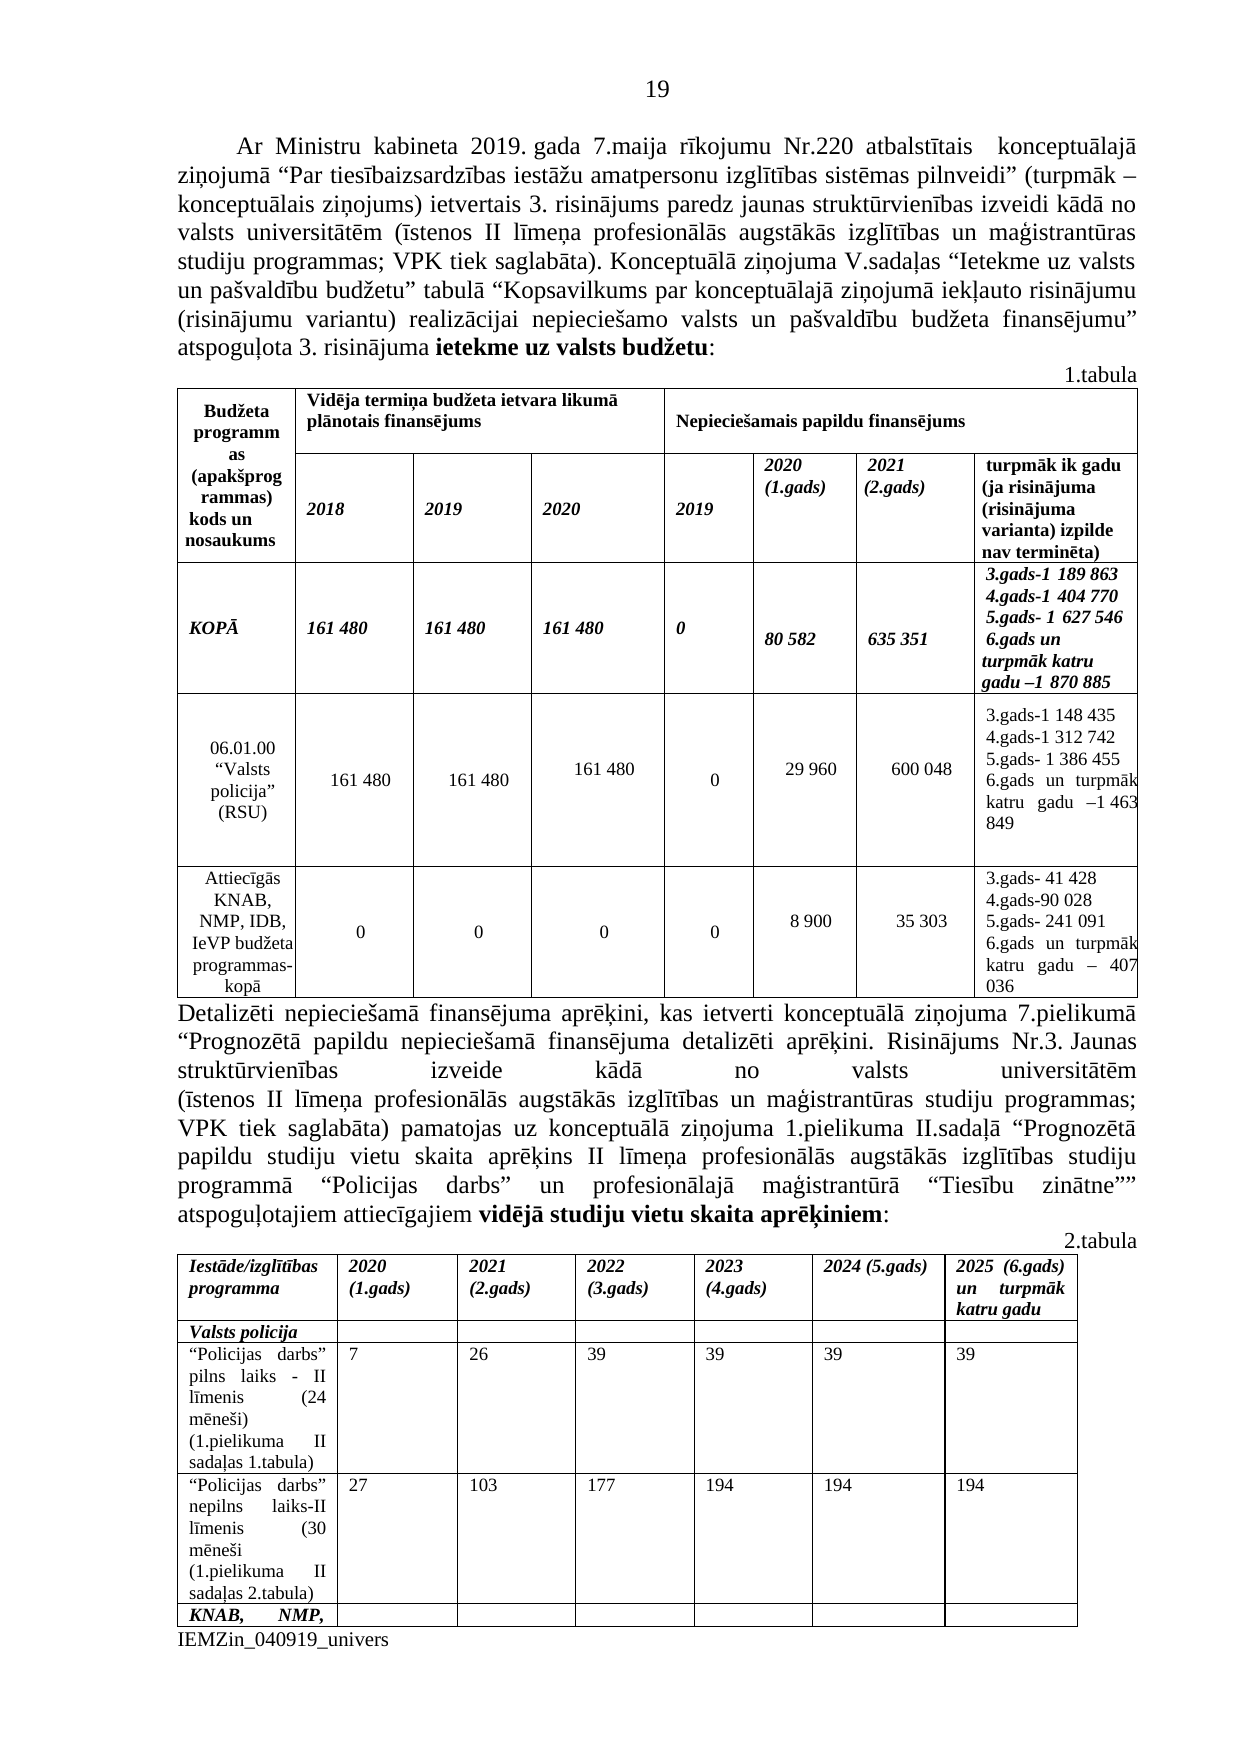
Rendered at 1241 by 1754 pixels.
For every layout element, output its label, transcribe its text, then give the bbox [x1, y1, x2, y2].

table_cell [178, 1604, 337, 1626]
table_cell 0 [665, 867, 753, 997]
table_cell 635 351 [857, 563, 974, 693]
table_cell “Policijas darbs” pilns laiks - II līmenis (24 mēneši) (1.pielikuma II sadaļas 1.tabula) [178, 1343, 337, 1473]
table_cell 194 [695, 1474, 812, 1603]
table_cell 2018 [296, 454, 413, 562]
table_cell 161 480 [414, 694, 531, 866]
table_cell 161 480 [414, 563, 531, 693]
table_cell 26 [458, 1343, 575, 1473]
table_cell [946, 1321, 1077, 1342]
table_cell 0 [665, 694, 753, 866]
table_cell 0 [665, 563, 753, 693]
table_cell 29 960 [754, 694, 856, 866]
table_cell 39 [813, 1343, 944, 1473]
table_cell [458, 1604, 575, 1626]
text Detalizēti nepieciešamā finansējuma aprēķini, kas ietverti konceptuālā ziņojuma 7.pielikumā “Prognozētā papildu nepieciešamā finansējuma detalizēti aprēķini. Risinājums Nr.3. Jaunas struktūrvienības izveide kādā no valsts universitātēm (īstenos II līmeņa profesionālās augstākās izglītības un maģistrantūras studiju programmas; VPK tiek saglabāta) pamatojas uz konceptuālā ziņojuma 1.pielikuma II.sadaļā “Prognozētā papildu studiju vietu skaita aprēķins II līmeņa profesionālās augstākās izglītības studiju programmā “Policijas darbs” un profesionālajā maģistrantūrā “Tiesību zinātne”” atspoguļotajiem attiecīgajiem vidējā studiju vietu skaita aprēķiniem: [177, 998, 1137, 1228]
table_cell 39 [576, 1343, 694, 1473]
table_header Iestāde/izglītības programma [178, 1255, 337, 1320]
table_cell [458, 1321, 575, 1342]
table_cell 0 [532, 867, 664, 997]
table_cell 3.gads-1 148 435 4.gads-1 312 742 5.gads- 1 386 455 6.gads un turpmāk katru gadu –1 463 849 [975, 694, 1137, 866]
table_cell 2020 (1.gads) [754, 454, 856, 562]
table_cell 2019 [665, 454, 753, 562]
table_cell 194 [946, 1474, 1077, 1603]
table_cell 39 [695, 1343, 812, 1473]
table_cell 103 [458, 1474, 575, 1603]
table_header Vidēja termiņa budžeta ietvara likumā plānotais finansējums [296, 389, 664, 453]
table_cell [338, 1321, 457, 1342]
table_cell [576, 1604, 694, 1626]
table_cell 177 [576, 1474, 694, 1603]
table_cell 3.gads-1 189 863 4.gads-1 404 770 5.gads- 1 627 546 6.gads un turpmāk katru gadu –1 870 885 [975, 563, 1137, 693]
table_cell “Policijas darbs” nepilns laiks-II līmenis (30 mēneši (1.pielikuma II sadaļas 2.tabula) [178, 1474, 337, 1603]
table_cell 80 582 [754, 563, 856, 693]
table_cell 06.01.00 “Valsts policija” (RSU) [178, 694, 295, 866]
table_cell 161 480 [532, 694, 664, 866]
text Ar Ministru kabineta 2019. gada 7.maija rīkojumu Nr.220 atbalstītais konceptuālajā ziņojumā “Par tiesībaizsardzības iestāžu amatpersonu izglītības sistēmas pilnveidi” (turpmāk – konceptuālais ziņojums) ietvertais 3. risinājums paredz jaunas struktūrvienības izveidi kādā no valsts universitātēm (īstenos II līmeņa profesionālās augstākās izglītības un maģistrantūras studiju programmas; VPK tiek saglabāta). Konceptuālā ziņojuma V.sadaļas “Ietekme uz valsts un pašvaldību budžetu” tabulā “Kopsavilkums par konceptuālajā ziņojumā iekļauto risinājumu (risinājumu variantu) realizācijai nepieciešamo valsts un pašvaldību budžeta finansējumu” atspoguļota 3. risinājuma ietekme uz valsts budžetu: [177, 131, 1137, 361]
table_cell 2019 [414, 454, 531, 562]
table_cell Valsts policija [178, 1321, 337, 1342]
table_header Nepieciešamais papildu finansējums [665, 389, 1137, 453]
table_cell 2020 [532, 454, 664, 562]
table_cell [695, 1321, 812, 1342]
table_header 2024 (5.gads) [813, 1255, 944, 1320]
table_cell 7 [338, 1343, 457, 1473]
table_cell [813, 1604, 944, 1626]
table_cell 194 [813, 1474, 944, 1603]
table_header Budžeta programmas (apakšprogrammas) kods un nosaukums [178, 389, 295, 562]
table_cell 161 480 [532, 563, 664, 693]
table_cell 8 900 [754, 867, 856, 997]
table_cell 39 [946, 1343, 1077, 1473]
table_header 2021 (2.gads) [458, 1255, 575, 1320]
table_cell [695, 1604, 812, 1626]
table_cell [813, 1321, 944, 1342]
table_cell [946, 1604, 1077, 1626]
table_cell 2021 (2.gads) [857, 454, 974, 562]
table_cell KOPĀ [178, 563, 295, 693]
table_cell 161 480 [296, 563, 413, 693]
table_cell 600 048 [857, 694, 974, 866]
table_cell [338, 1604, 457, 1626]
table_cell 0 [414, 867, 531, 997]
table_header 2020 (1.gads) [338, 1255, 457, 1320]
table_cell Attiecīgās KNAB, NMP, IDB, IeVP budžeta programmas-kopā [178, 867, 295, 997]
table_cell 0 [296, 867, 413, 997]
table_header 2023 (4.gads) [695, 1255, 812, 1320]
table_cell turpmāk ik gadu (ja risinājuma (risinājuma varianta) izpilde nav terminēta) [975, 454, 1137, 562]
table_header 2022 (3.gads) [576, 1255, 694, 1320]
table_cell 35 303 [857, 867, 974, 997]
table_cell 27 [338, 1474, 457, 1603]
table_cell 3.gads- 41 428 4.gads-90 028 5.gads- 241 091 6.gads un turpmāk katru gadu – 407 036 [975, 867, 1137, 997]
text 2.tabula [177, 1228, 1137, 1254]
table_cell [576, 1321, 694, 1342]
table_header 2025 (6.gads) un turpmāk katru gadu [946, 1255, 1077, 1320]
text 1.tabula [177, 361, 1137, 388]
table_cell 161 480 [296, 694, 413, 866]
